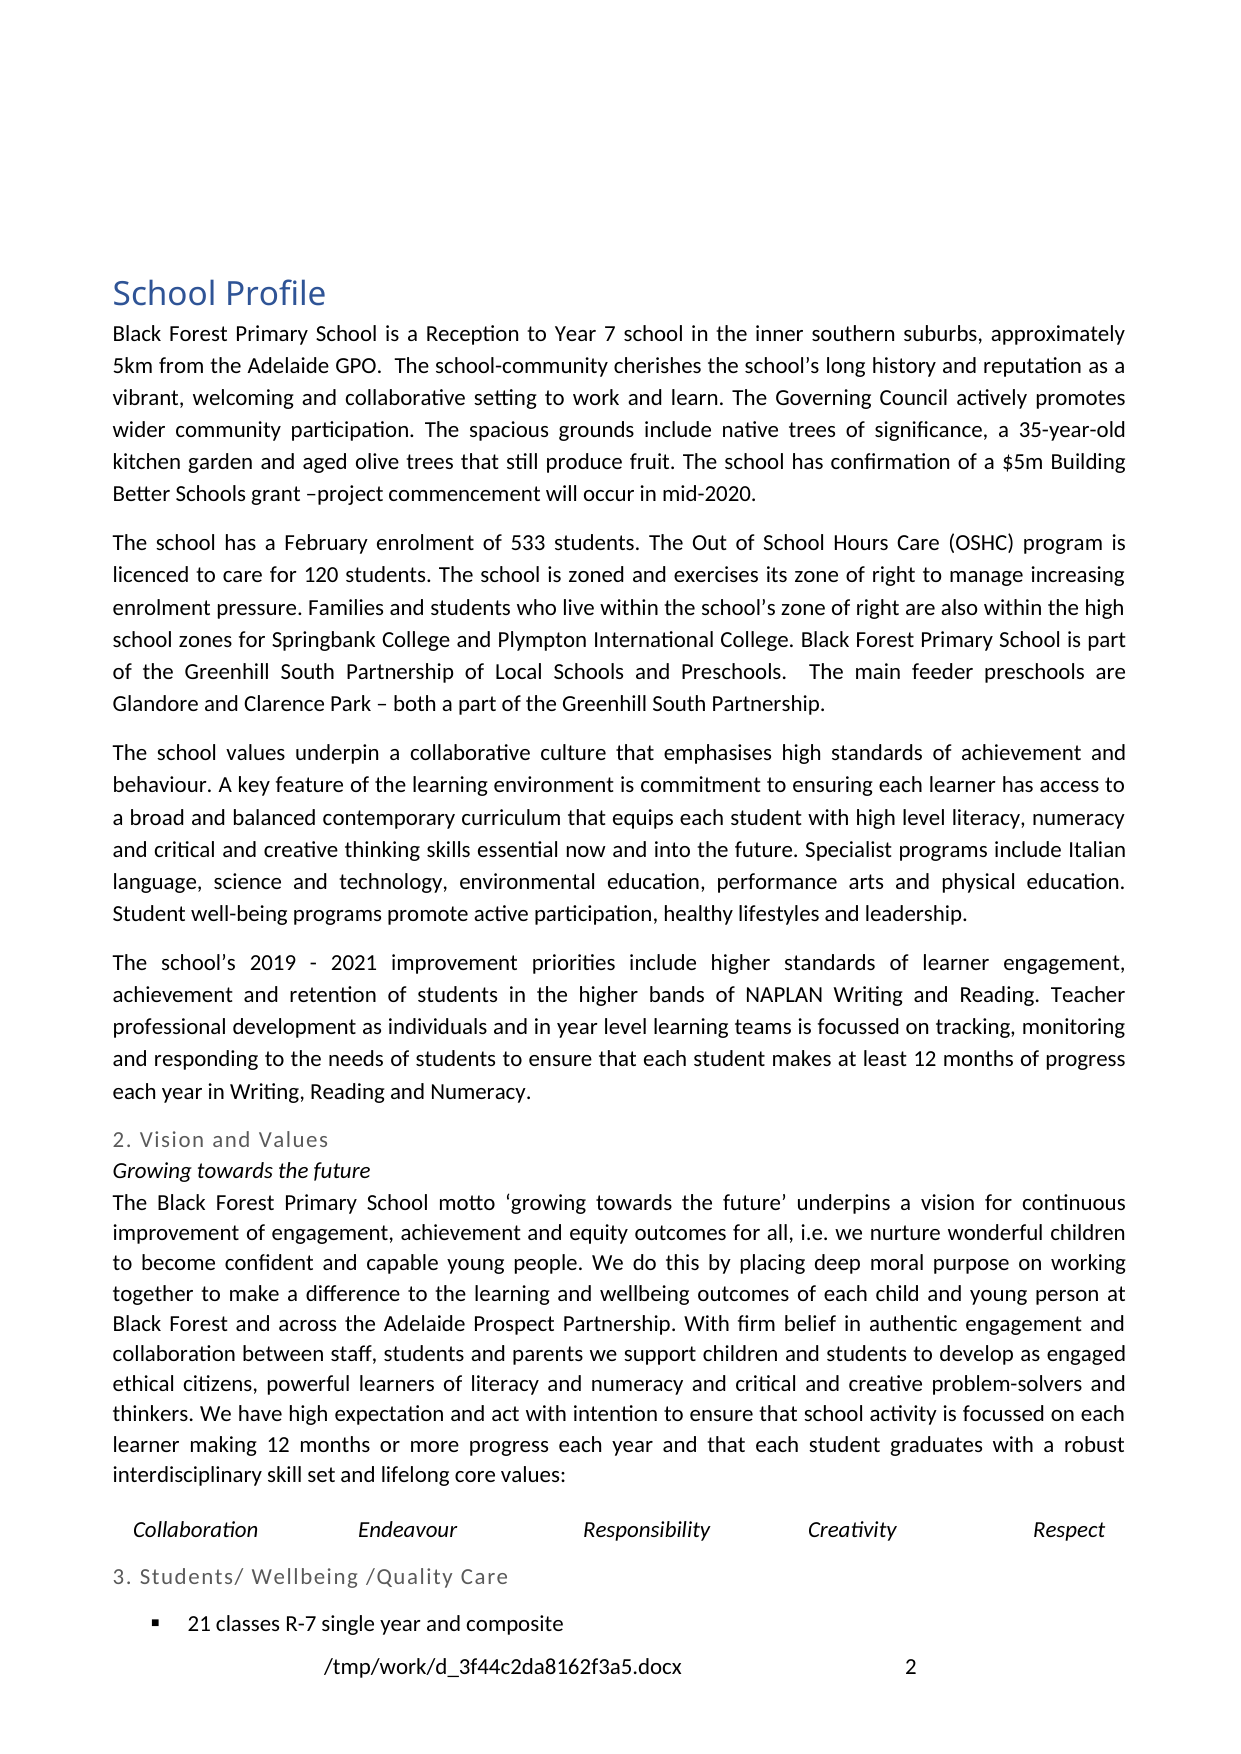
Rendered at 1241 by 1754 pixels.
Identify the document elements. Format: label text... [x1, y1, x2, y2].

subtitle 2. Vision and Values [112, 1126, 1128, 1154]
text The school has a February enrolment of 533 students. The Out of School Hours Care (OSHC) program is licenced to care for 120 students. The school is zoned and exercises its zone of right to manage increasing enrolment pressure. Families and students who live within the school’s zone of right are also within the high school zones for Springbank College and Plympton International College. Black Forest Primary School is part of the Greenhill South Partnership of Local Schools and Preschools. The main feeder preschools are Glandore and Clarence Park – both a part of the Greenhill South Partnership. [112, 528, 1128, 717]
text The school values underpin a collaborative culture that emphasises high standards of achievement and behaviour. A key feature of the learning environment is commitment to ensuring each learner has access to a broad and balanced contemporary curriculum that equips each student with high level literacy, numeracy and critical and creative thinking skills essential now and into the future. Specialist programs include Italian language, science and technology, environmental education, performance arts and physical education. Student well-being programs promote active participation, healthy lifestyles and leadership. [112, 738, 1128, 927]
subtitle 3. Students/ Wellbeing /Quality Care [112, 1562, 1128, 1590]
text Black Forest Primary School is a Reception to Year 7 school in the inner southern suburbs, approximately 5km from the Adelaide GPO. The school-community cherishes the school’s long history and reputation as a vibrant, welcoming and collaborative setting to work and learn. The Governing Council actively promotes wider community participation. The spacious grounds include native trees of significance, a 35-year-old kitchen garden and aged olive trees that still produce fruit. The school has confirmation of a $5m Building Better Schools grant –project commencement will occur in mid-2020. [112, 319, 1128, 508]
text Collaboration Endeavour Responsibility Creativity Respect [112, 1515, 1128, 1543]
text Growing towards the future [112, 1156, 1128, 1184]
text The school’s 2019 - 2021 improvement priorities include higher standards of learner engagement, achievement and retention of students in the higher bands of NAPLAN Writing and Reading. Teacher professional development as individuals and in year level learning teams is focussed on tracking, monitoring and responding to the needs of students to ensure that each student makes at least 12 months of progress each year in Writing, Reading and Numeracy. [112, 948, 1128, 1105]
subtitle The Black Forest Primary School motto ‘growing towards the future’ underpins a vision for continuous improvement of engagement, achievement and equity outcomes for all, i.e. we nurture wonderful children to become confident and capable young people. We do this by placing deep moral purpose on working together to make a difference to the learning and wellbeing outcomes of each child and young person at Black Forest and across the Adelaide Prospect Partnership. With firm belief in authentic engagement and collaboration between staff, students and parents we support children and students to develop as engaged ethical citizens, powerful learners of literacy and numeracy and critical and creative problem-solvers and thinkers. We have high expectation and act with intention to ensure that school activity is focussed on each learner making 12 months or more progress each year and that each student graduates with a robust interdisciplinary skill set and lifelong core values: [112, 1188, 1128, 1488]
subtitle School Profile [112, 270, 1128, 315]
list 21 classes R-7 single year and composite [150, 1609, 1128, 1637]
